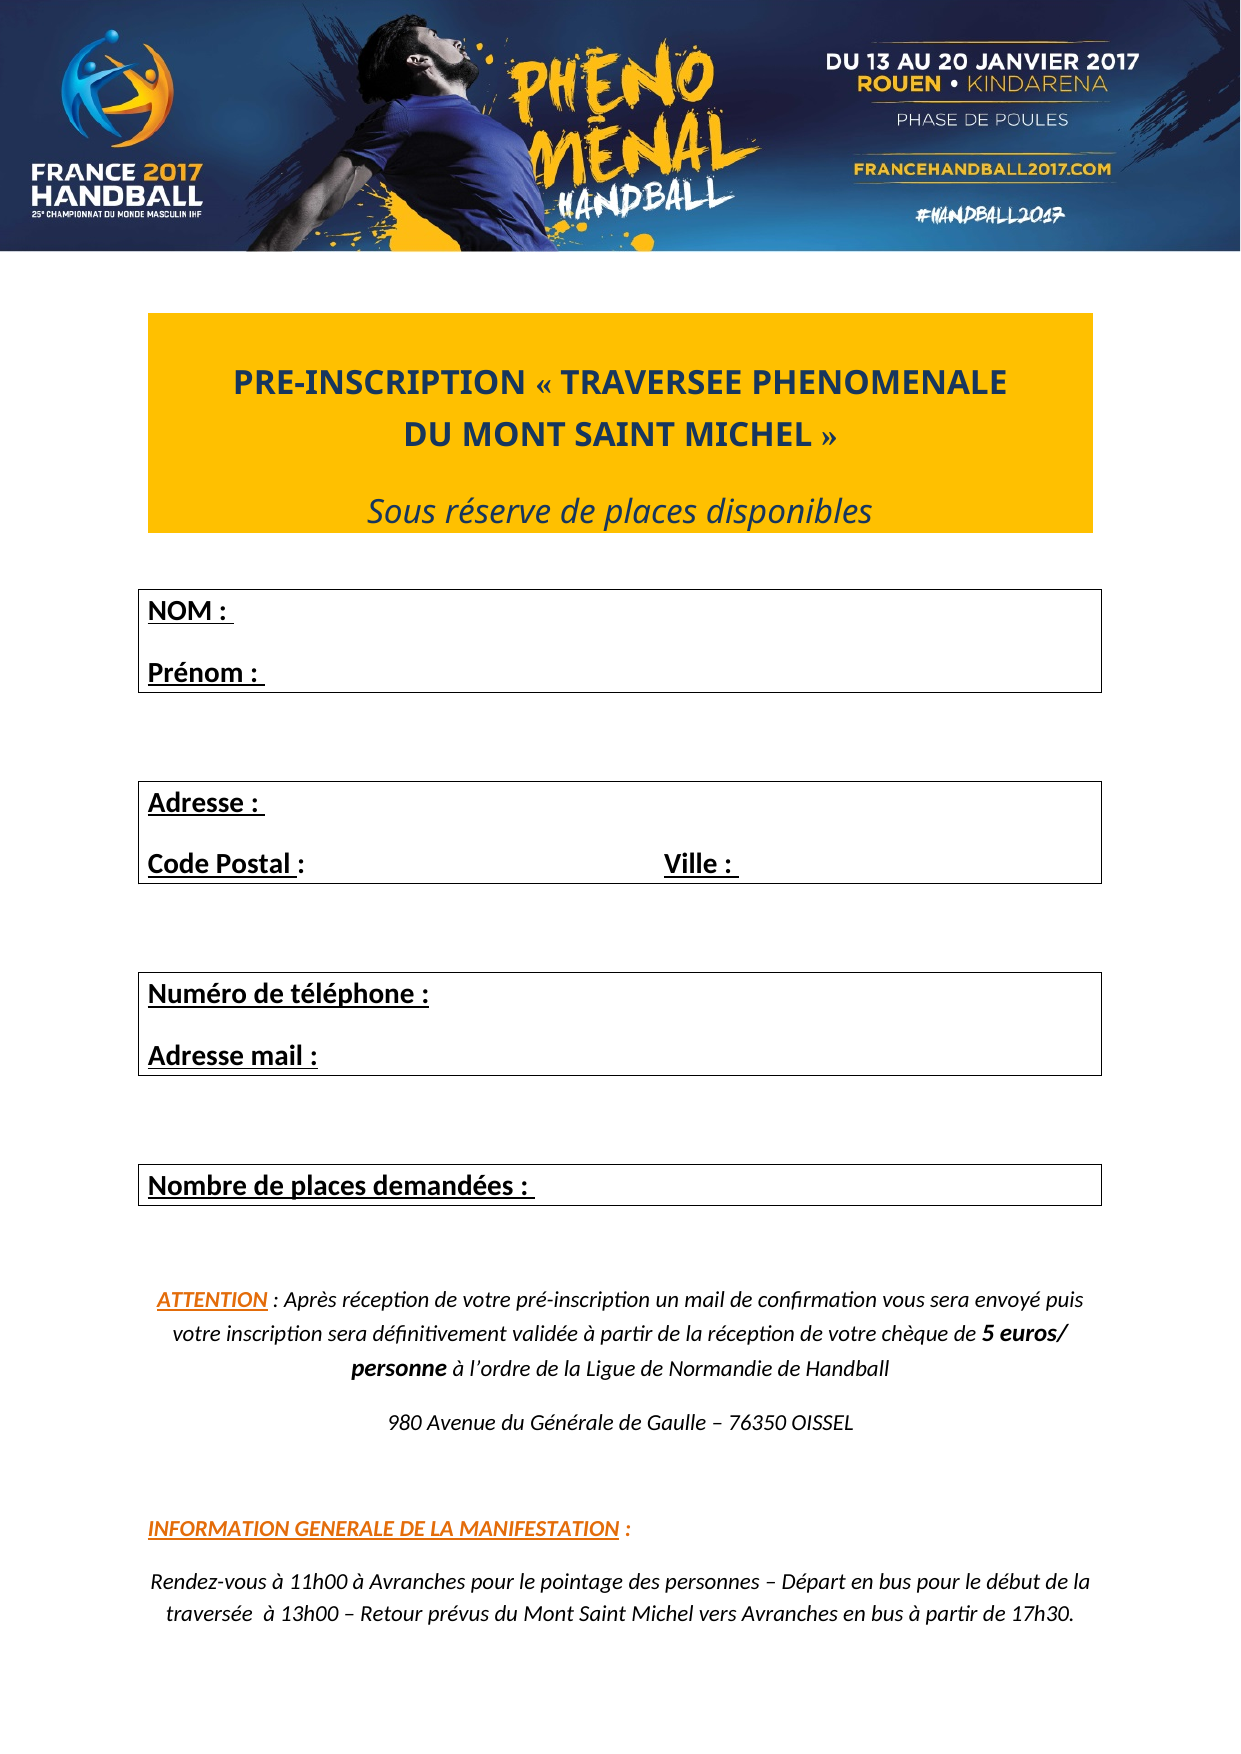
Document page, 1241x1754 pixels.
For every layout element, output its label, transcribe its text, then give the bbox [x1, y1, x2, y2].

text Adresse mail : [139, 1034, 1101, 1075]
text 980 Avenue du Générale de Gaulle – 76350 OISSEL [148, 1408, 1093, 1436]
text Code Postal : Ville : [139, 842, 1101, 883]
text NOM : [139, 590, 1101, 628]
text Prénom : [139, 651, 1101, 692]
text Rendez-vous à 11h00 à Avranches pour le pointage des personnes – Départ en bus pour le début de la traversée à 13h00 – Retour prévus du Mont Saint Michel vers Avranches en bus à partir de 17h30. [148, 1567, 1093, 1627]
text Nombre de places demandées : [139, 1165, 1101, 1205]
text Sous réserve de places disponibles [148, 488, 1093, 533]
text PRE-INSCRIPTION « TRAVERSEE PHENOMENALE [148, 359, 1093, 404]
picture [0, 0, 1241, 253]
text Adresse : [139, 782, 1101, 819]
text ATTENTION : Après réception de votre pré-inscription un mail de confirmation vous sera envoyé puis votre inscription sera définitivement validée à partir de la réception de votre chèque de 5 euros/ personne à l’ordre de la Ligue de Normandie de Handball [148, 1285, 1093, 1383]
text Numéro de téléphone : [139, 973, 1101, 1011]
text INFORMATION GENERALE DE LA MANIFESTATION : [148, 1514, 1093, 1542]
text DU MONT SAINT MICHEL » [148, 411, 1093, 456]
